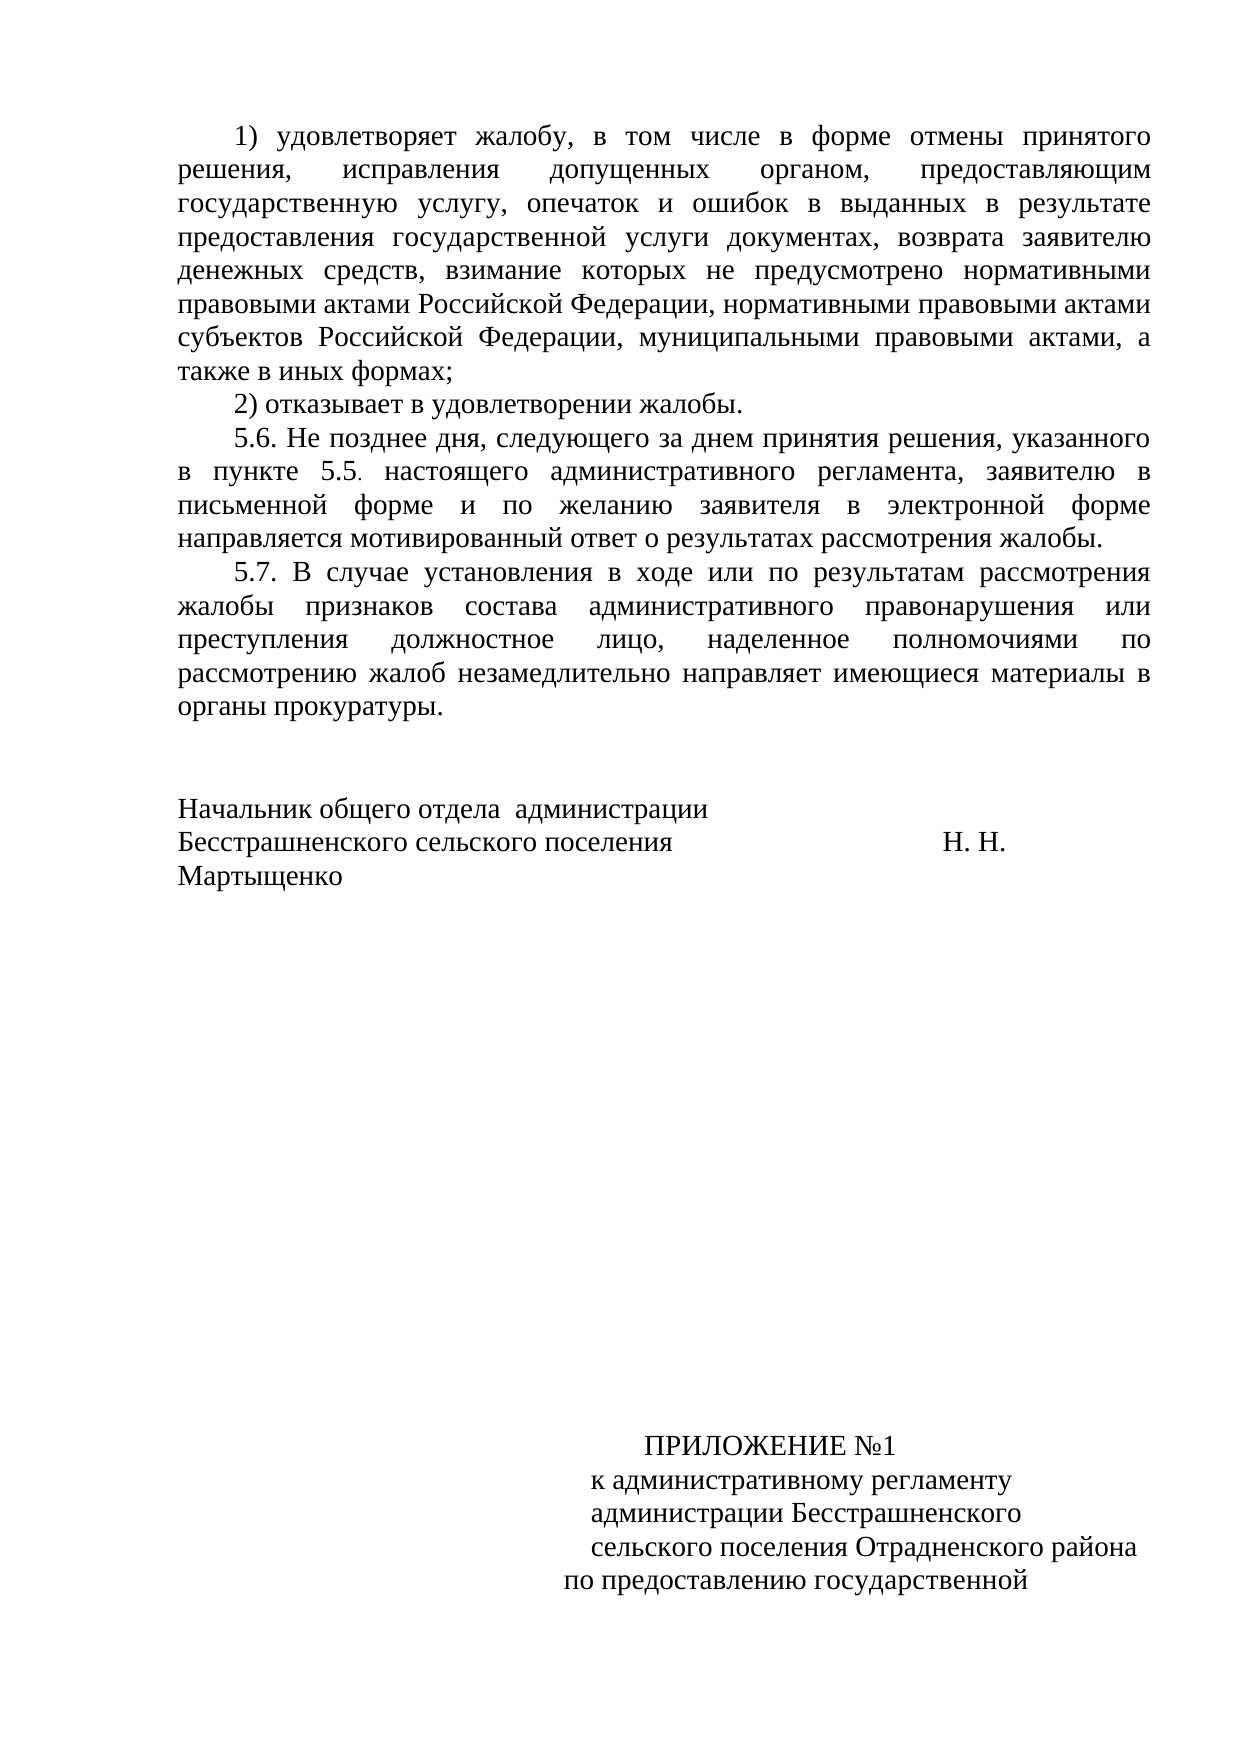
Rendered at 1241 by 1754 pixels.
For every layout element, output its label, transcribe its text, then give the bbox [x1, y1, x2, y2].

text по предоставлению государственной [177, 1562, 1152, 1596]
text Бесстрашненского сельского поселения Н. Н. Мартыщенко [177, 824, 1152, 892]
text 5.7. В случае установления в ходе или по результатам рассмотрения жалобы признаков состава административного правонарушения или преступления должностное лицо, наделенное полномочиями по рассмотрению жалоб незамедлительно направляет имеющиеся материалы в органы прокуратуры. [177, 554, 1152, 722]
text 1) удовлетворяет жалобу, в том числе в форме отмены принятого решения, исправления допущенных органом, предоставляющим государственную услугу, опечаток и ошибок в выданных в результате предоставления государственной услуги документах, возврата заявителю денежных средств, взимание которых не предусмотрено нормативными правовыми актами Российской Федерации, нормативными правовыми актами субъектов Российской Федерации, муниципальными правовыми актами, а также в иных формах; [177, 118, 1152, 386]
text к административному регламенту [591, 1462, 1152, 1495]
text сельского поселения Отрадненского района [591, 1529, 1152, 1562]
text администрации Бесстрашненского [591, 1495, 1152, 1529]
text 5.6. Не позднее дня, следующего за днем принятия решения, указанного в пункте 5.5. настоящего административного регламента, заявителю в письменной форме и по желанию заявителя в электронной форме направляется мотивированный ответ о результатах рассмотрения жалобы. [177, 420, 1152, 554]
text ПРИЛОЖЕНИЕ №1 [177, 1428, 1152, 1462]
text 2) отказывает в удовлетворении жалобы. [177, 386, 1152, 420]
text Начальник общего отдела администрации [177, 791, 1152, 824]
